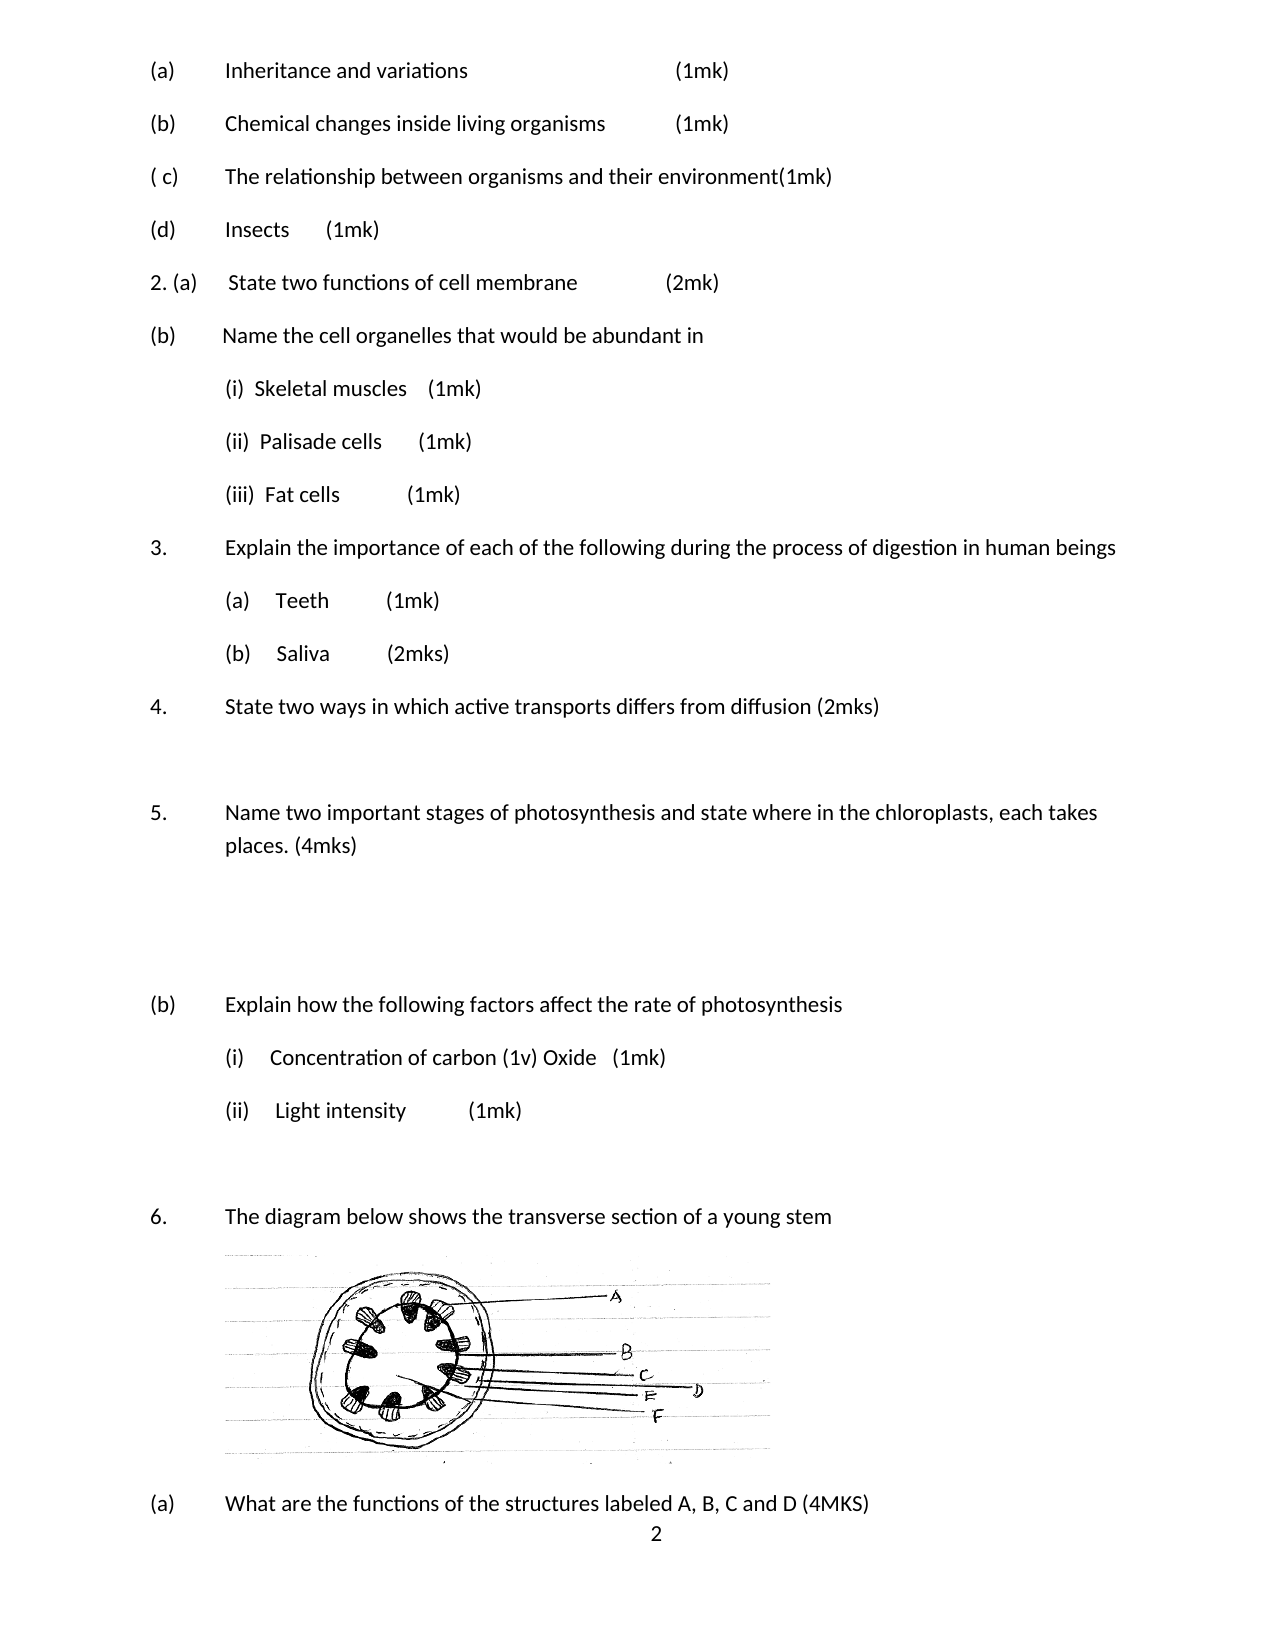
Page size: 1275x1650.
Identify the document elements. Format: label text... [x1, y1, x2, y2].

picture [225, 1255, 771, 1464]
text (i) Skeletal muscles (1mk) [150, 374, 1162, 402]
text 2. (a) State two functions of cell membrane (2mk) [150, 268, 1162, 296]
text (b) Saliva (2mks) [150, 639, 1162, 667]
text (b) Name the cell organelles that would be abundant in [150, 321, 1162, 349]
text (d) Insects (1mk) [150, 215, 1162, 243]
text 5. Name two important stages of photosynthesis and state where in the chloroplasts, each takes places. (4mks) [150, 798, 1162, 859]
text (i) Concentration of carbon (1v) Oxide (1mk) [150, 1043, 1162, 1071]
text 3. Explain the importance of each of the following during the process of digestion in human beings [150, 533, 1162, 561]
text (a) What are the functions of the structures labeled A, B, C and D (4MKS) [150, 1489, 1162, 1517]
text (ii) Palisade cells (1mk) [150, 427, 1162, 455]
text (b) Explain how the following factors affect the rate of photosynthesis [150, 990, 1162, 1018]
text (a) Inheritance and variations (1mk) [150, 56, 1162, 84]
text ( c) The relationship between organisms and their environment(1mk) [150, 162, 1162, 190]
text (b) Chemical changes inside living organisms (1mk) [150, 109, 1162, 137]
text 4. State two ways in which active transports differs from diffusion (2mks) [150, 692, 1162, 721]
text 6. The diagram below shows the transverse section of a young stem [150, 1202, 1162, 1230]
text (a) Teeth (1mk) [150, 586, 1162, 614]
text (ii) Light intensity (1mk) [150, 1096, 1162, 1124]
text (iii) Fat cells (1mk) [150, 480, 1162, 508]
